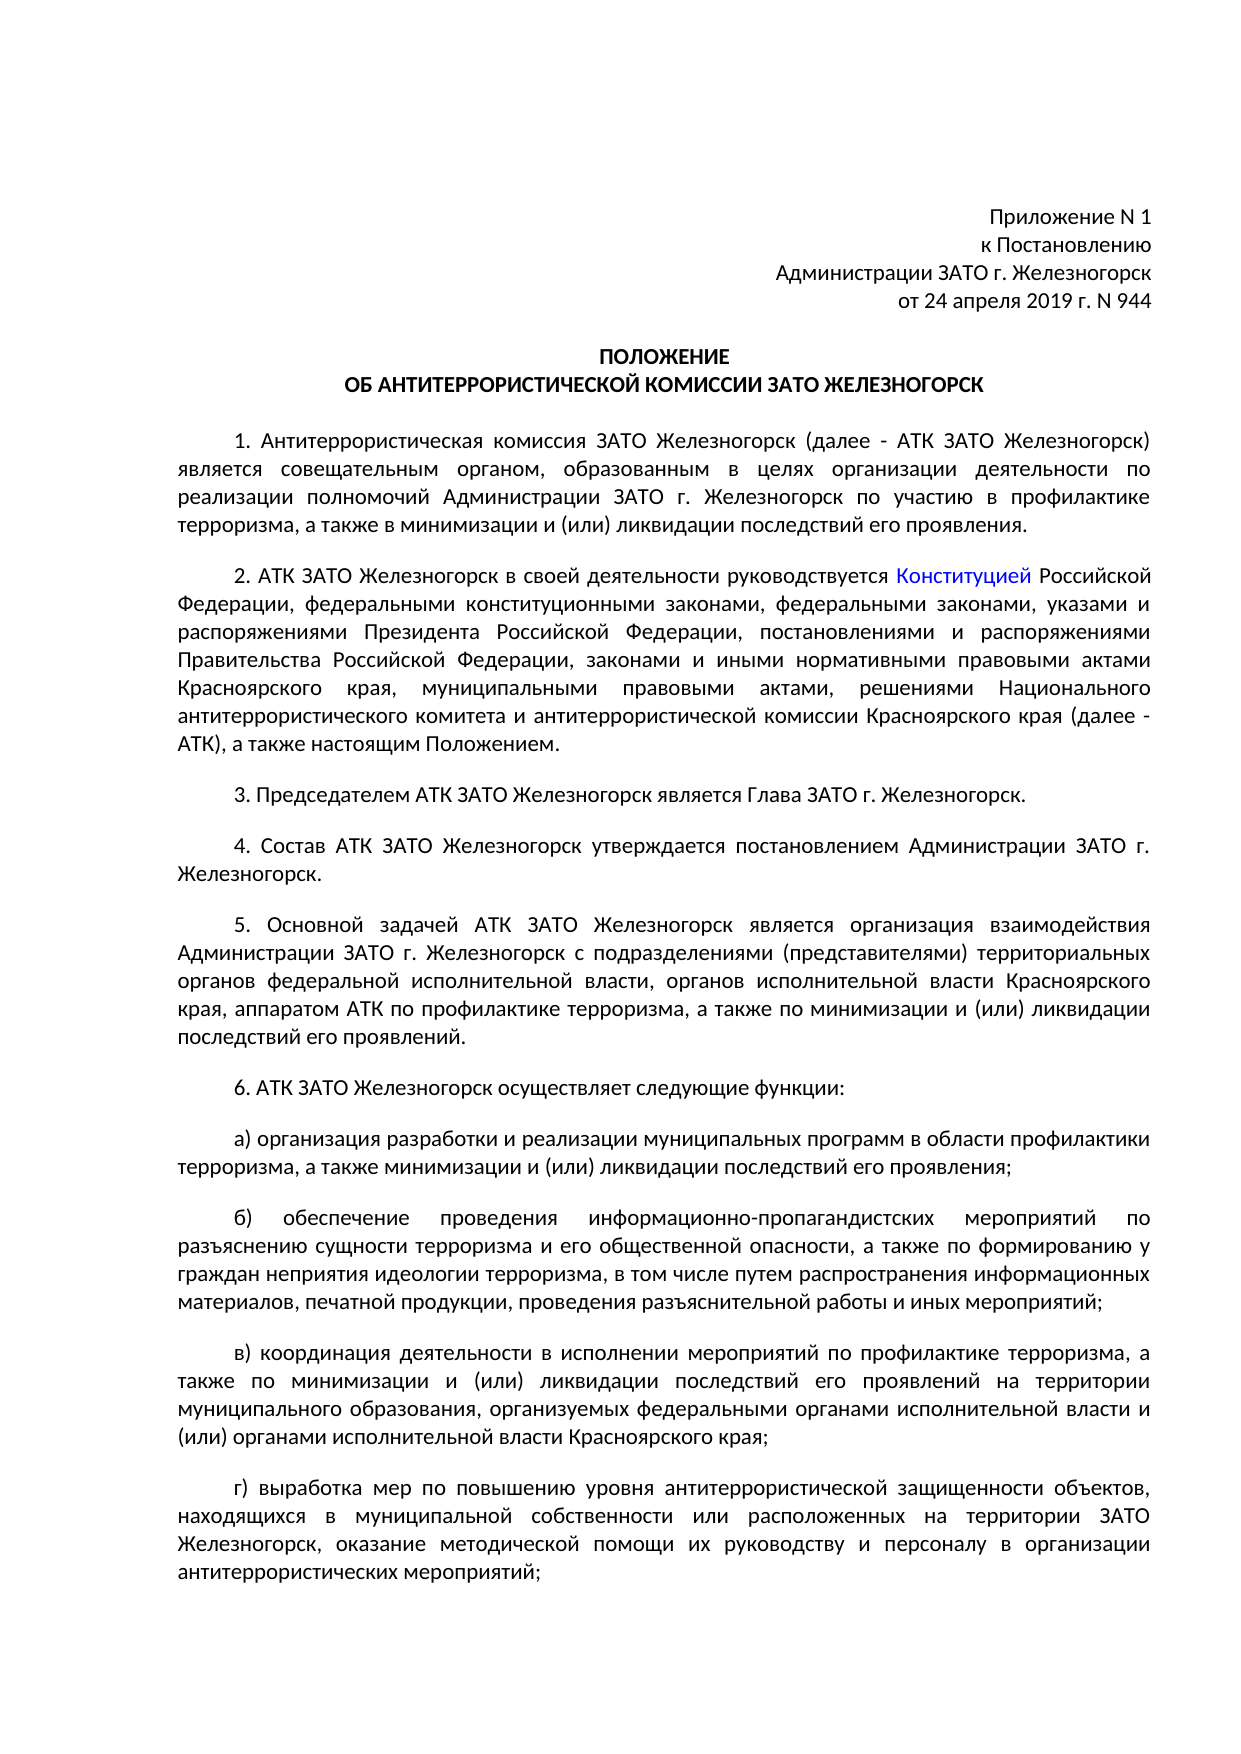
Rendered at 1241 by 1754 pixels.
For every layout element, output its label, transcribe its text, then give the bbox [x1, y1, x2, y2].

text в) координация деятельности в исполнении мероприятий по профилактике терроризма, а также по минимизации и (или) ликвидации последствий его проявлений на территории муниципального образования, организуемых федеральными органами исполнительной власти и (или) органами исполнительной власти Красноярского края; [177, 1338, 1152, 1450]
text 5. Основной задачей АТК ЗАТО Железногорск является организация взаимодействия Администрации ЗАТО г. Железногорск с подразделениями (представителями) территориальных органов федеральной исполнительной власти, органов исполнительной власти Красноярского края, аппаратом АТК по профилактике терроризма, а также по минимизации и (или) ликвидации последствий его проявлений. [177, 910, 1152, 1050]
title ОБ АНТИТЕРРОРИСТИЧЕСКОЙ КОМИССИИ ЗАТО ЖЕЛЕЗНОГОРСК [177, 370, 1152, 398]
text 4. Состав АТК ЗАТО Железногорск утверждается постановлением Администрации ЗАТО г. Железногорск. [177, 831, 1152, 887]
text 2. АТК ЗАТО Железногорск в своей деятельности руководствуется Конституцией Российской Федерации, федеральными конституционными законами, федеральными законами, указами и распоряжениями Президента Российской Федерации, постановлениями и распоряжениями Правительства Российской Федерации, законами и иными нормативными правовыми актами Красноярского края, муниципальными правовыми актами, решениями Национального антитеррористического комитета и антитеррористической комиссии Красноярского края (далее - АТК), а также настоящим Положением. [177, 561, 1152, 757]
text Администрации ЗАТО г. Железногорск [177, 258, 1152, 286]
text Приложение N 1 [177, 202, 1152, 230]
text к Постановлению [177, 230, 1152, 258]
text а) организация разработки и реализации муниципальных программ в области профилактики терроризма, а также минимизации и (или) ликвидации последствий его проявления; [177, 1124, 1152, 1180]
text 1. Антитеррористическая комиссия ЗАТО Железногорск (далее - АТК ЗАТО Железногорск) является совещательным органом, образованным в целях организации деятельности по реализации полномочий Администрации ЗАТО г. Железногорск по участию в профилактике терроризма, а также в минимизации и (или) ликвидации последствий его проявления. [177, 426, 1152, 538]
text 3. Председателем АТК ЗАТО Железногорск является Глава ЗАТО г. Железногорск. [177, 780, 1152, 808]
text от 24 апреля 2019 г. N 944 [177, 286, 1152, 314]
title ПОЛОЖЕНИЕ [177, 342, 1152, 370]
text б) обеспечение проведения информационно-пропагандистских мероприятий по разъяснению сущности терроризма и его общественной опасности, а также по формированию у граждан неприятия идеологии терроризма, в том числе путем распространения информационных материалов, печатной продукции, проведения разъяснительной работы и иных мероприятий; [177, 1203, 1152, 1315]
text 6. АТК ЗАТО Железногорск осуществляет следующие функции: [177, 1073, 1152, 1101]
text г) выработка мер по повышению уровня антитеррористической защищенности объектов, находящихся в муниципальной собственности или расположенных на территории ЗАТО Железногорск, оказание методической помощи их руководству и персоналу в организации антитеррористических мероприятий; [177, 1473, 1152, 1585]
